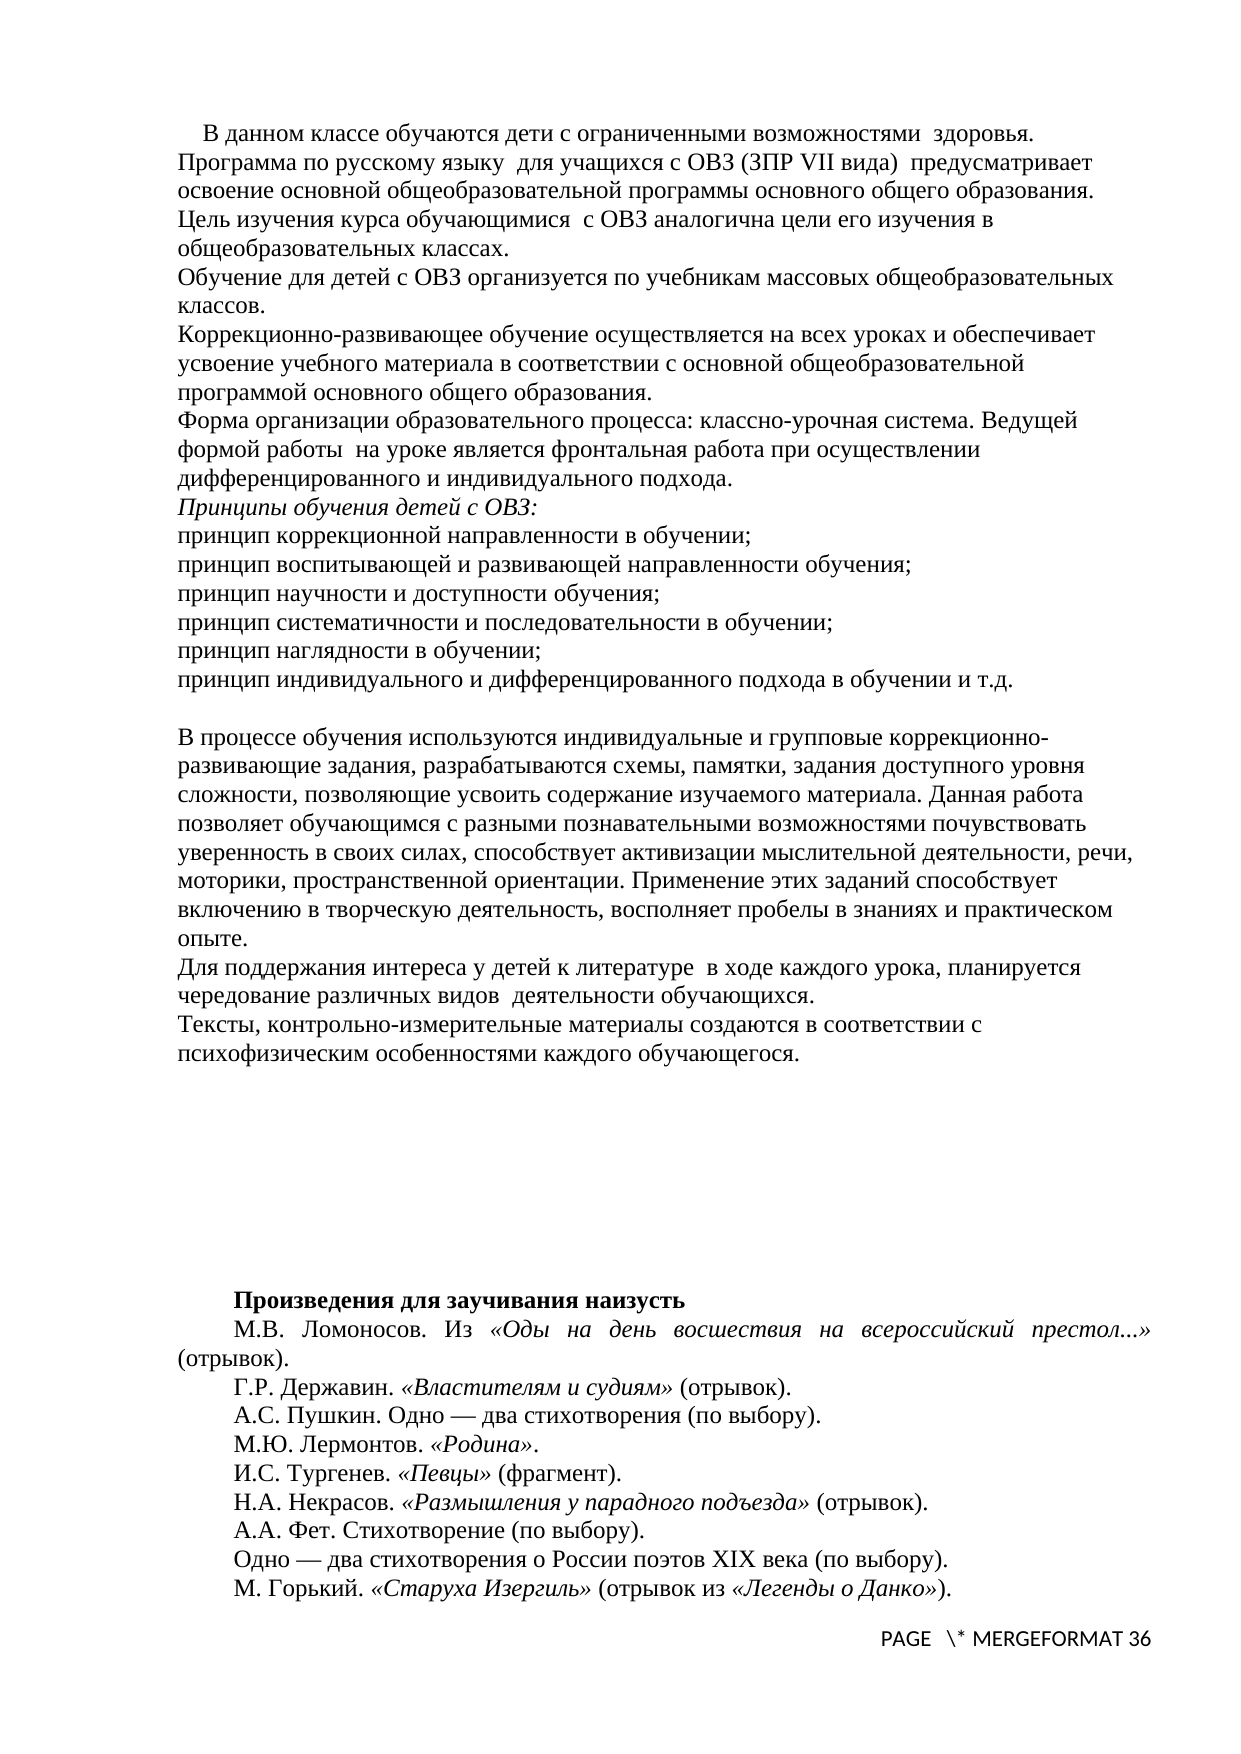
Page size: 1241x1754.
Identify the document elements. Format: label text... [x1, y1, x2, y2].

text Форма организации образовательного процесса: классно-урочная система. Ведущей [177, 406, 1152, 434]
text М.Ю. Лермонтов. «Родина». [177, 1429, 1152, 1458]
text В процессе обучения используются индивидуальные и групповые коррекционно- [177, 722, 1152, 751]
text принцип научности и доступности обучения; [177, 578, 1152, 607]
text М. Горький. «Старуха Изергиль» (отрывок из «Легенды о Данко»). [177, 1573, 1152, 1602]
text Тексты, контрольно-измерительные материалы создаются в соответствии с [177, 1009, 1152, 1038]
text позволяет обучающимся с разными познавательными возможностями почувствовать [177, 808, 1152, 837]
text Г.Р. Державин. «Властителям и судиям» (отрывок). [177, 1372, 1152, 1400]
list Обучение для детей с ОВЗ организуется по учебникам массовых общеобразовательных классов. [177, 262, 1152, 319]
text Для поддержания интереса у детей к литературе в ходе каждого урока, планируется чередование различных видов деятельности обучающихся. [177, 952, 1152, 1009]
text программой основного общего образования. [177, 377, 1152, 406]
text принцип воспитывающей и развивающей направленности обучения; [177, 549, 1152, 578]
text И.С. Тургенев. «Певцы» (фрагмент). [177, 1458, 1152, 1487]
text включению в творческую деятельность, восполняет пробелы в знаниях и практическом опыте. [177, 894, 1152, 952]
text уверенность в своих силах, способствует активизации мыслительной деятельности, речи, [177, 837, 1152, 866]
text Одно — два стихотворения о России поэтов XIX века (по выбору). [177, 1544, 1152, 1573]
text моторики, пространственной ориентации. Применение этих заданий способствует [177, 866, 1152, 894]
text Принципы обучения детей с ОВЗ: [177, 492, 1152, 521]
text В данном классе обучаются дети с ограниченными возможностями здоровья. Программа по русскому языку для учащихся с ОВЗ (ЗПР VII вида) предусматривает освоение основной общеобразовательной программы основного общего образования. [177, 118, 1152, 204]
text А.А. Фет. Стихотворение (по выбору). [177, 1515, 1152, 1544]
text формой работы на уроке является фронтальная работа при осуществлении дифференцированного и индивидуального подхода. [177, 434, 1152, 492]
text сложности, позволяющие усвоить содержание изучаемого материала. Данная работа [177, 779, 1152, 808]
text Коррекционно-развивающее обучение осуществляется на всех уроках и обеспечивает усвоение учебного материала в соответствии с основной общеобразовательной [177, 319, 1152, 377]
text Произведения для заучивания наизусть [177, 1285, 1152, 1314]
text принцип систематичности и последовательности в обучении; [177, 607, 1152, 636]
text А.С. Пушкин. Одно — два стихотворения (по выбору). [177, 1400, 1152, 1429]
text принцип коррекционной направленности в обучении; [177, 521, 1152, 549]
text Н.А. Некрасов. «Размышления у парадного подъезда» (отрывок). [177, 1487, 1152, 1515]
list Цель изучения курса обучающимися с ОВЗ аналогична цели его изучения в общеобразовательных классах. [177, 204, 1152, 262]
text М.В. Ломоносов. Из «Оды на день восшествия на всероссийский престол...» (отрывок). [177, 1314, 1152, 1372]
text развивающие задания, разрабатываются схемы, памятки, задания доступного уровня [177, 751, 1152, 779]
text принцип наглядности в обучении; [177, 636, 1152, 664]
text психофизическим особенностями каждого обучающегося. [177, 1038, 1152, 1067]
text принцип индивидуального и дифференцированного подхода в обучении и т.д. [177, 664, 1152, 693]
